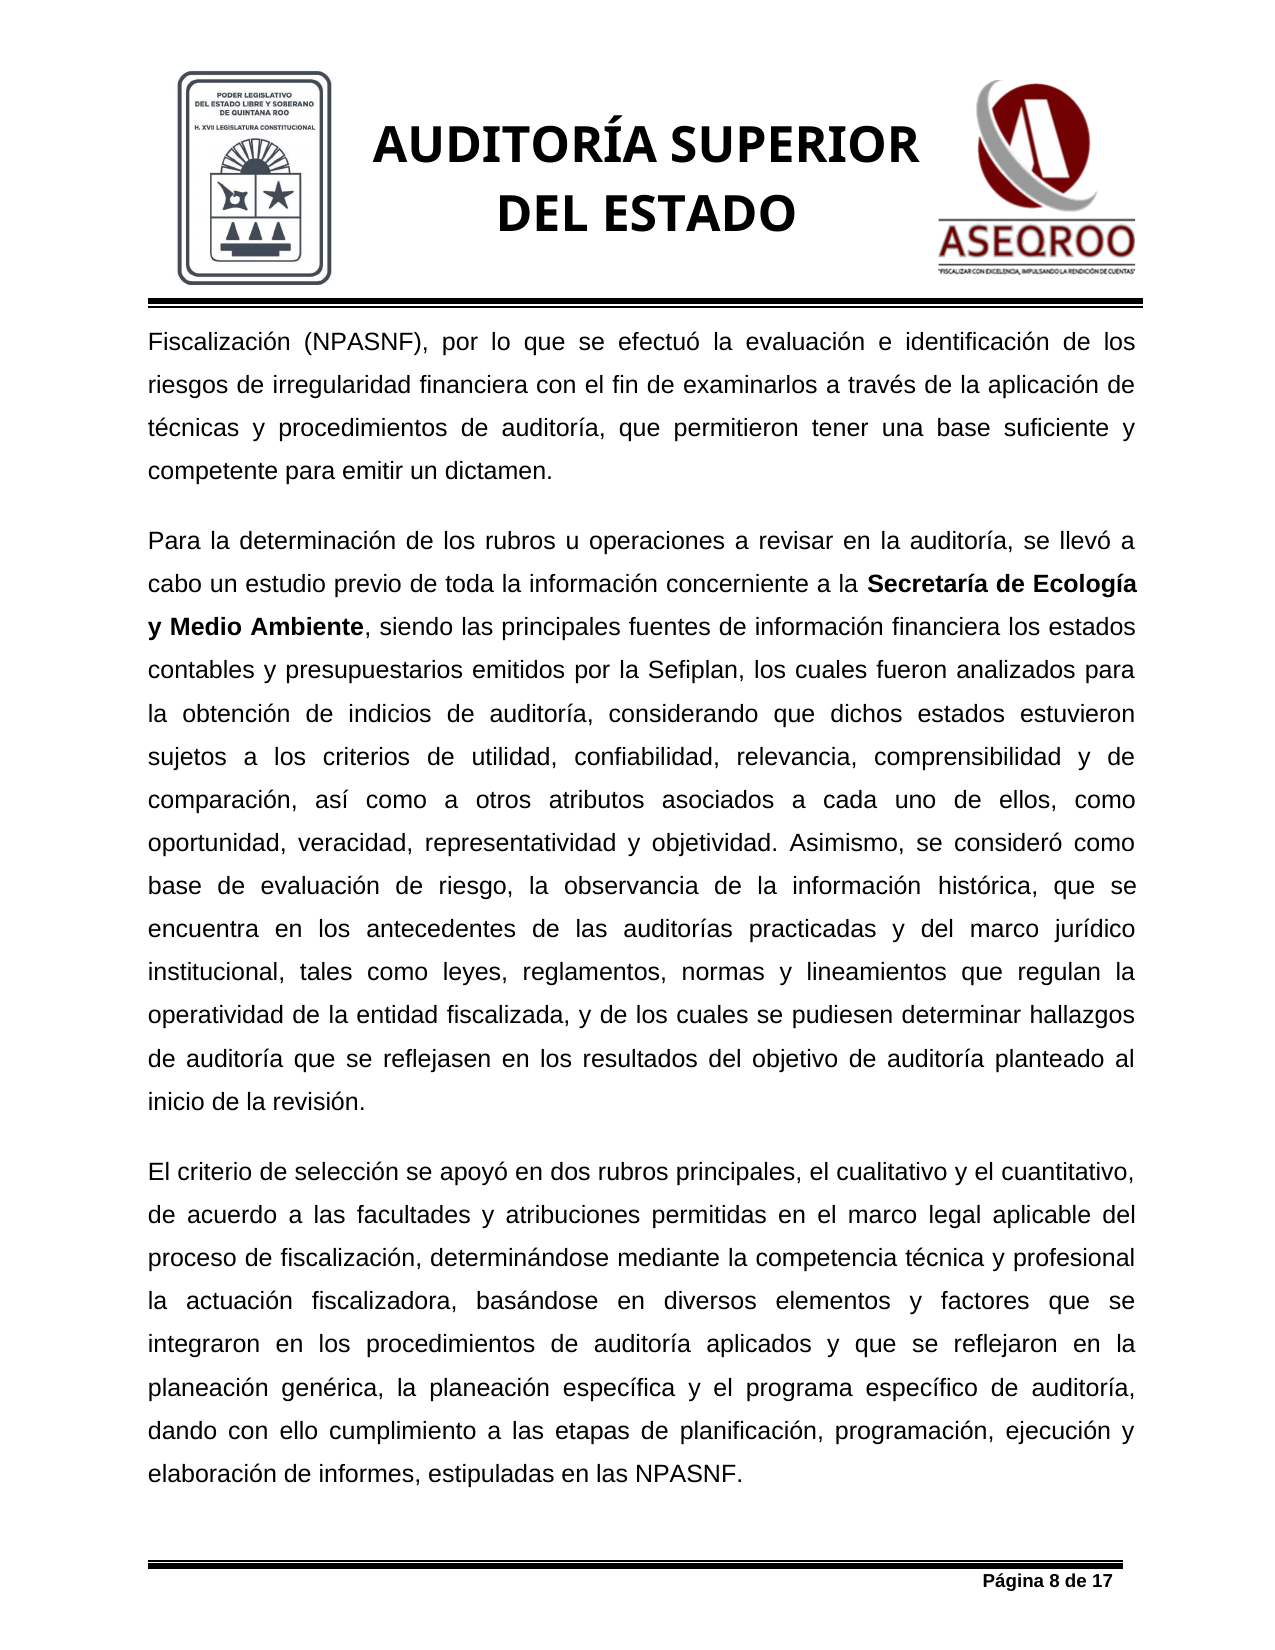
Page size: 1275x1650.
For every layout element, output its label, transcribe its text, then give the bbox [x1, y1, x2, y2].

text El criterio de selección se apoyó en dos rubros principales, el cualitativo y el cuantitativo, de acuerdo a las facultades y atribuciones permitidas en el marco legal aplicable del proceso de fiscalización, determinándose mediante la competencia técnica y profesional la actuación fiscalizadora, basándose en diversos elementos y factores que se integraron en los procedimientos de auditoría aplicados y que se reflejaron en la planeación genérica, la planeación específica y el programa específico de auditoría, dando con ello cumplimiento a las etapas de planificación, programación, ejecución y elaboración de informes, estipuladas en las NPASNF. [148, 1157, 1137, 1487]
text Para la determinación de los rubros u operaciones a revisar en la auditoría, se llevó a cabo un estudio previo de toda la información concerniente a la Secretaría de Ecología y Medio Ambiente, siendo las principales fuentes de información financiera los estados contables y presupuestarios emitidos por la Sefiplan, los cuales fueron analizados para la obtención de indicios de auditoría, considerando que dichos estados estuvieron sujetos a los criterios de utilidad, confiabilidad, relevancia, comprensibilidad y de comparación, así como a otros atributos asociados a cada uno de ellos, como oportunidad, veracidad, representatividad y objetividad. Asimismo, se consideró como base de evaluación de riesgo, la observancia de la información histórica, que se encuentra en los antecedentes de las auditorías practicadas y del marco jurídico institucional, tales como leyes, reglamentos, normas y lineamientos que regulan la operatividad de la entidad fiscalizada, y de los cuales se pudiesen determinar hallazgos de auditoría que se reflejasen en los resultados del objetivo de auditoría planteado al inicio de la revisión. [148, 526, 1137, 1116]
picture [938, 80, 1136, 275]
picture [174, 68, 335, 287]
